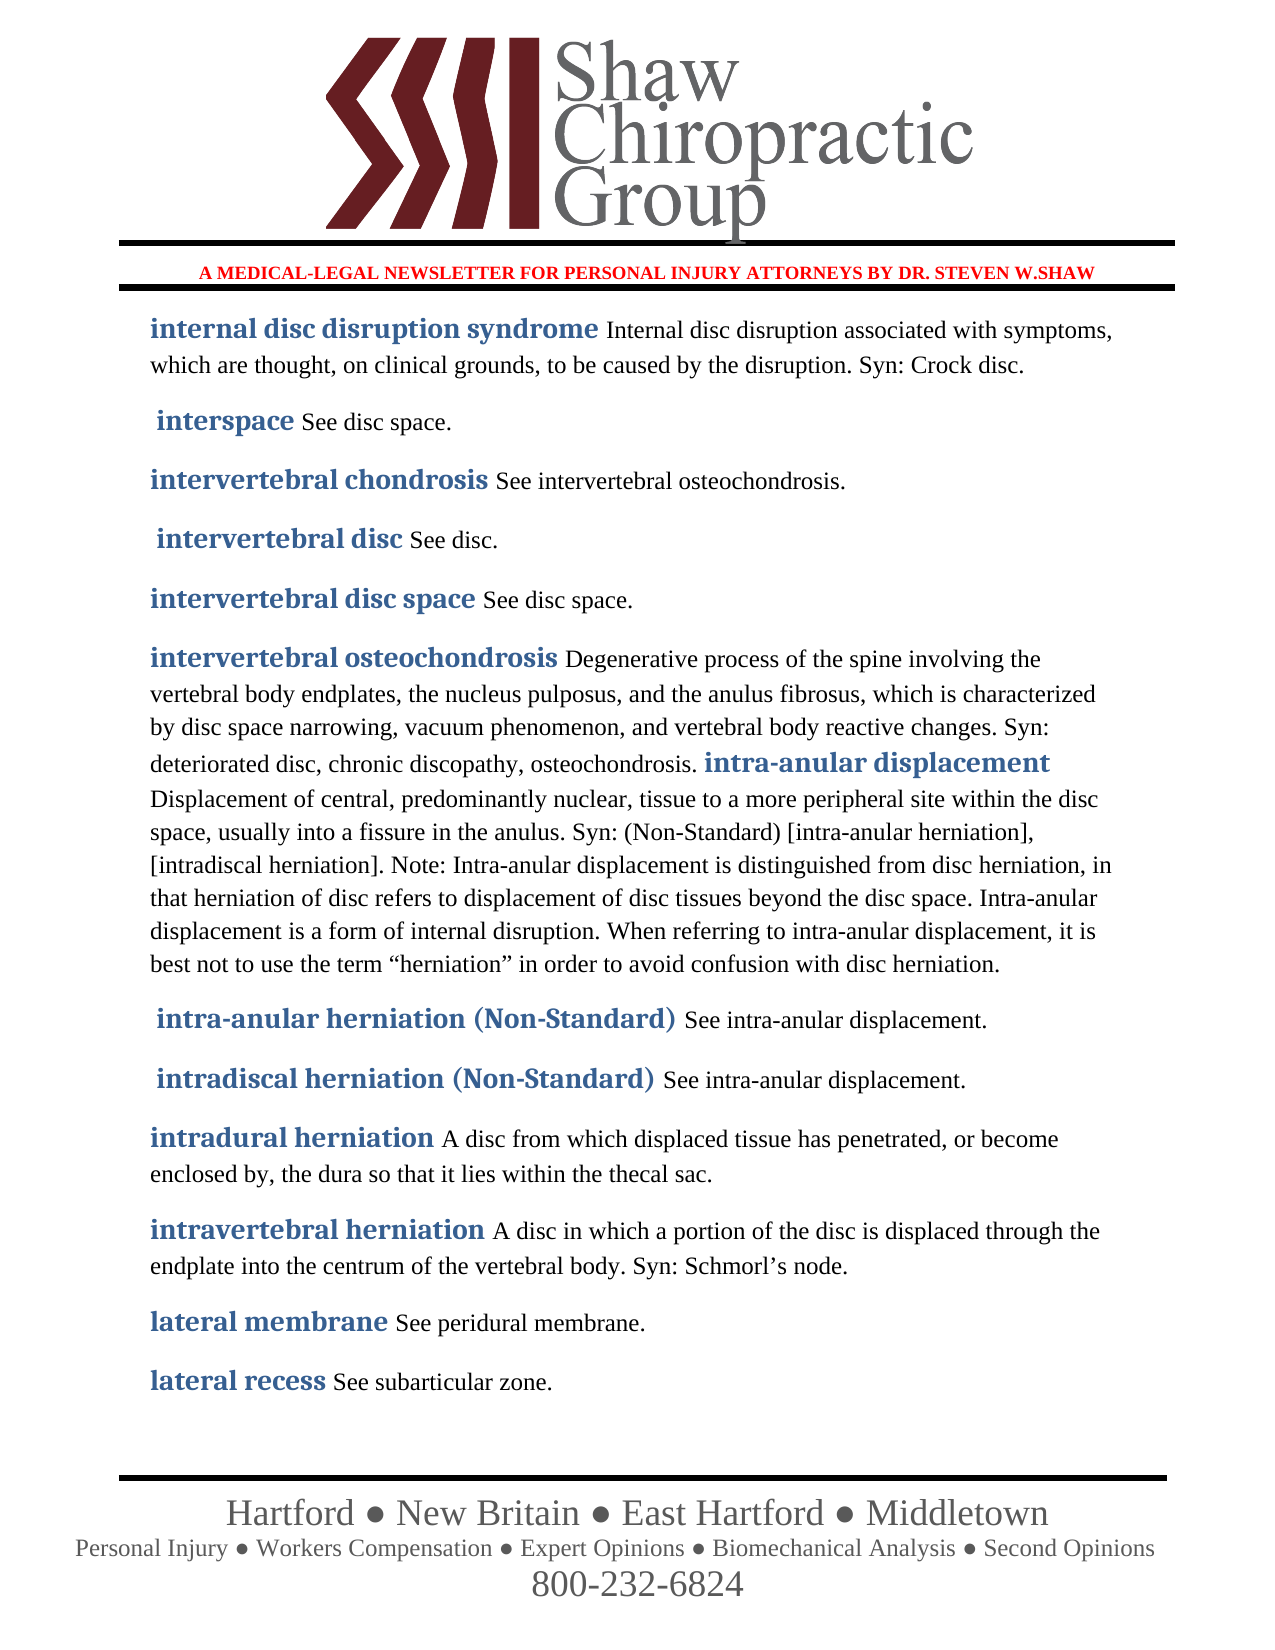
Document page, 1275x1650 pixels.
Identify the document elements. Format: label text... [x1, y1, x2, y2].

text intradural herniation A disc from which displaced tissue has penetrated, or become enclosed by, the dura so that it lies within the thecal sac. [150, 1121, 1125, 1188]
text intervertebral osteochondrosis Degenerative process of the spine involving the vertebral body endplates, the nucleus pulposus, and the anulus fibrosus, which is characterized by disc space narrowing, vacuum phenomenon, and vertebral body reactive changes. Syn: deteriorated disc, chronic discopathy, osteochondrosis. intra-anular displacement Displacement of central, predominantly nuclear, tissue to a more peripheral site within the disc space, usually into a fissure in the anulus. Syn: (Non-Standard) [intra-anular herniation], [intradiscal herniation]. Note: Intra-anular displacement is distinguished from disc herniation, in that herniation of disc refers to displacement of disc tissues beyond the disc space. Intra-anular displacement is a form of internal disruption. When referring to intra-anular displacement, it is best not to use the term “herniation” in order to avoid confusion with disc herniation. [150, 641, 1125, 978]
picture [324, 27, 981, 250]
text lateral recess See subarticular zone. [150, 1364, 1125, 1398]
text intravertebral herniation A disc in which a portion of the disc is displaced through the endplate into the centrum of the vertebral body. Syn: Schmorl’s node. [150, 1213, 1125, 1280]
text intervertebral disc See disc. [150, 523, 1125, 556]
text interspace See disc space. [150, 404, 1125, 437]
text intradiscal herniation (Non-Standard) See intra-anular displacement. [150, 1062, 1125, 1096]
text lateral membrane See peridural membrane. [150, 1305, 1125, 1338]
text intra-anular herniation (Non-Standard) See intra-anular displacement. [150, 1003, 1125, 1036]
text intervertebral disc space See disc space. [150, 582, 1125, 616]
text intervertebral chondrosis See intervertebral osteochondrosis. [150, 463, 1125, 497]
text internal disc disruption syndrome Internal disc disruption associated with symptoms, which are thought, on clinical grounds, to be caused by the disruption. Syn: Crock disc. [150, 312, 1125, 379]
